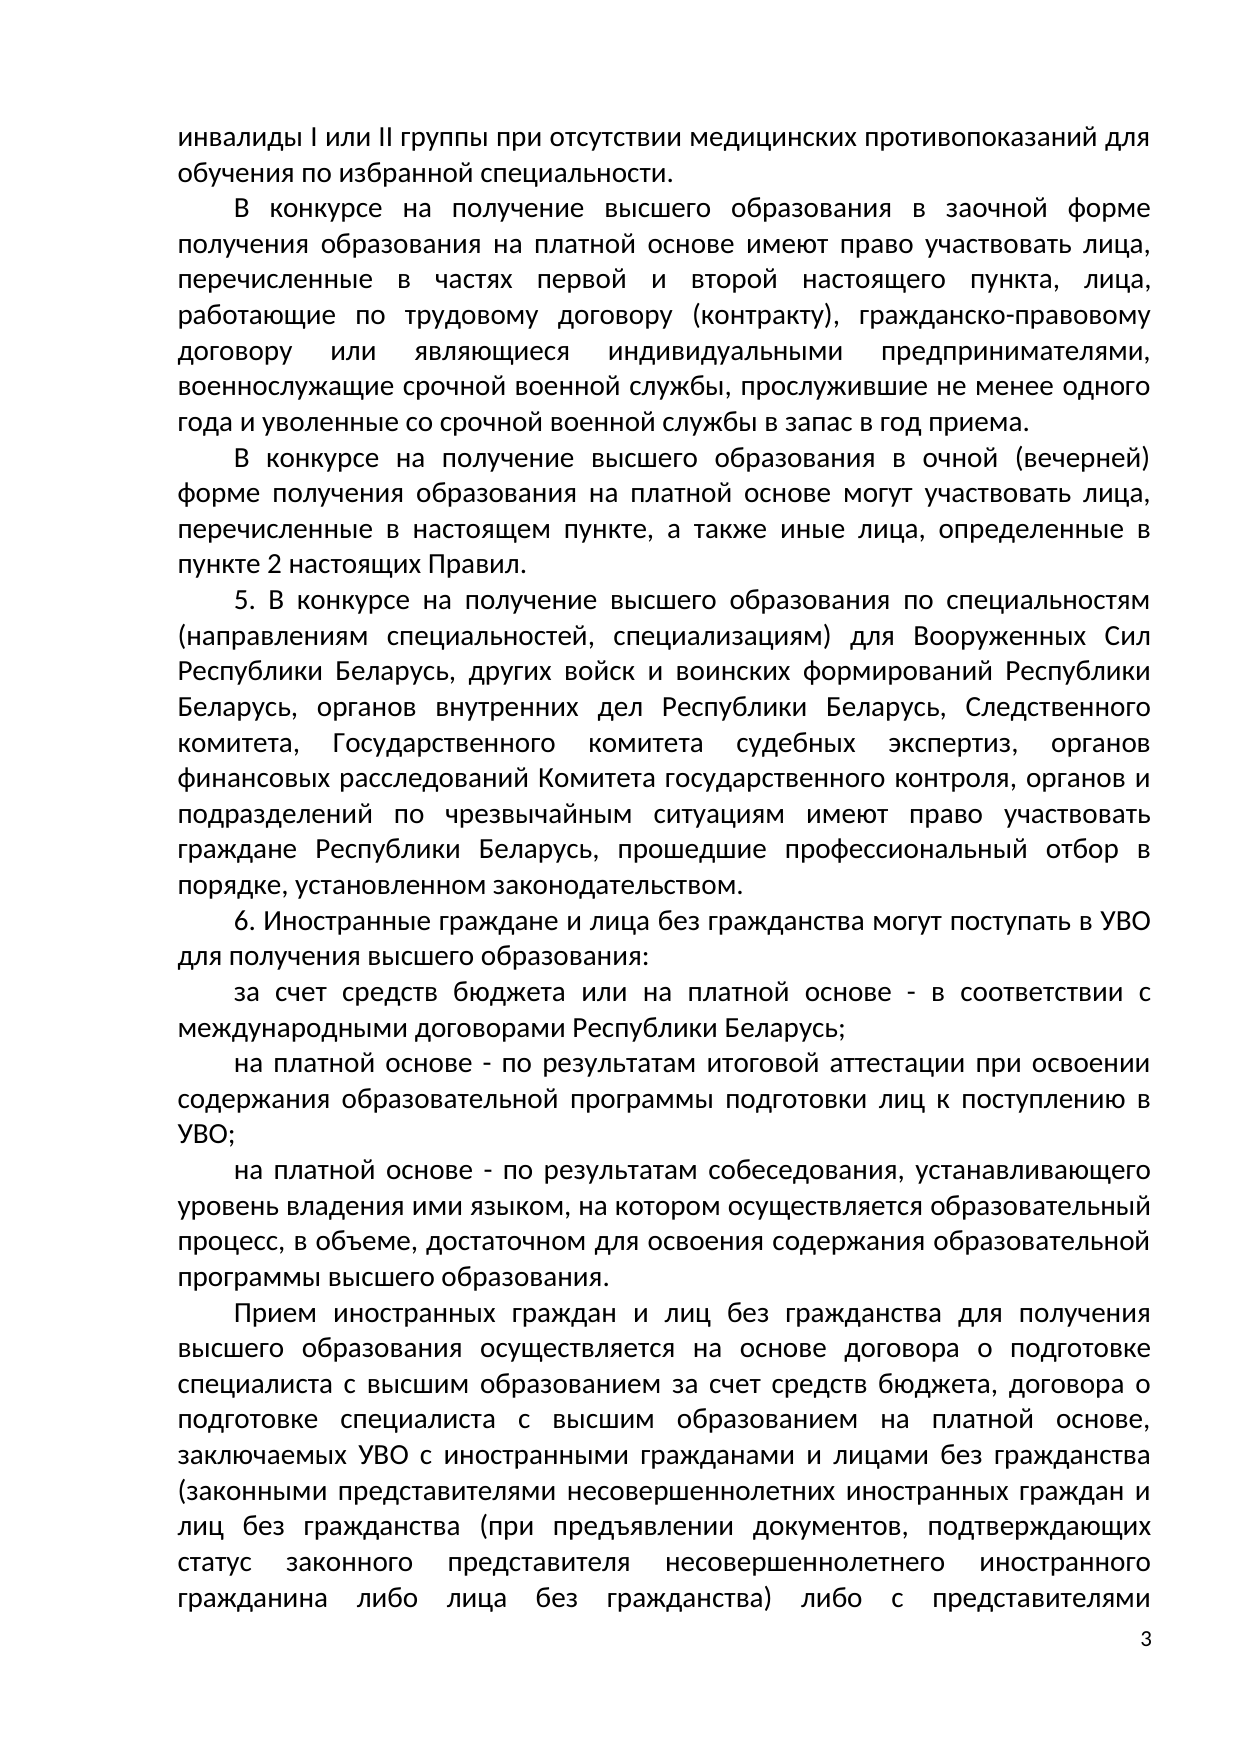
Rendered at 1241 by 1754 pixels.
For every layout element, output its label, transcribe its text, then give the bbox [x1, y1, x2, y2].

text на платной основе - по результатам итоговой аттестации при освоении содержания образовательной программы подготовки лиц к поступлению в УВО; [177, 1044, 1152, 1151]
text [177, 118, 1152, 189]
text на платной основе - по результатам собеседования, устанавливающего уровень владения ими языком, на котором осуществляется образовательный процесс, в объеме, достаточном для освоения содержания образовательной программы высшего образования. [177, 1151, 1152, 1294]
text 6. Иностранные граждане и лица без гражданства могут поступать в УВО для получения высшего образования: [177, 902, 1152, 973]
text за счет средств бюджета или на платной основе - в соответствии с международными договорами Республики Беларусь; [177, 973, 1152, 1044]
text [177, 1294, 1152, 1614]
text 5. В конкурсе на получение высшего образования по специальностям (направлениям специальностей, специализациям) для Вооруженных Сил Республики Беларусь, других войск и воинских формирований Республики Беларусь, органов внутренних дел Республики Беларусь, Следственного комитета, Государственного комитета судебных экспертиз, органов финансовых расследований Комитета государственного контроля, органов и подразделений по чрезвычайным ситуациям имеют право участвовать граждане Республики Беларусь, прошедшие профессиональный отбор в порядке, установленном законодательством. [177, 581, 1152, 902]
text В конкурсе на получение высшего образования в очной (вечерней) форме получения образования на платной основе могут участвовать лица, перечисленные в настоящем пункте, а также иные лица, определенные в пункте 2 настоящих Правил. [177, 439, 1152, 581]
text В конкурсе на получение высшего образования в заочной форме получения образования на платной основе имеют право участвовать лица, перечисленные в частях первой и второй настоящего пункта, лица, работающие по трудовому договору (контракту), гражданско-правовому договору или являющиеся индивидуальными предпринимателями, военнослужащие срочной военной службы, прослужившие не менее одного года и уволенные со срочной военной службы в запас в год приема. [177, 189, 1152, 439]
